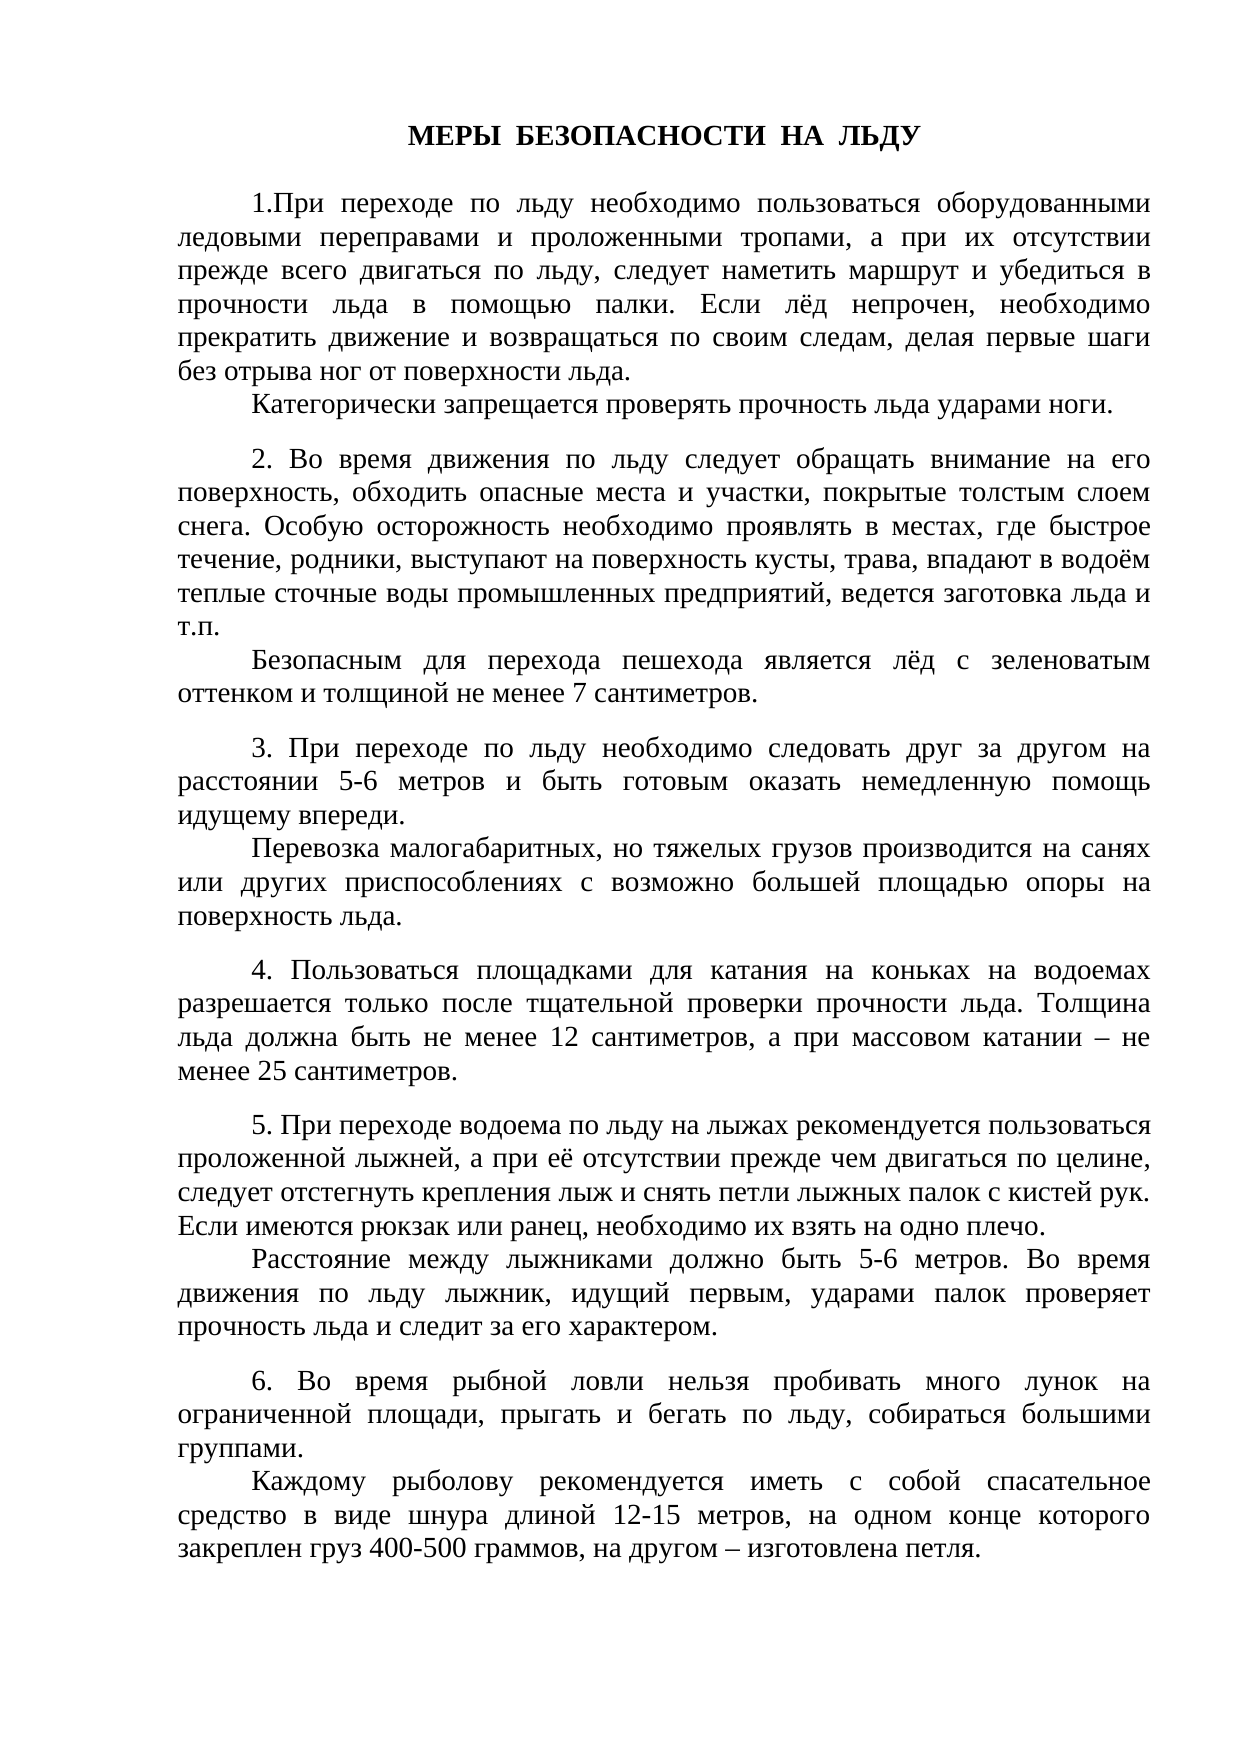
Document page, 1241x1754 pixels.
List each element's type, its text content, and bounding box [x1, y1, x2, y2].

text Категорически запрещается проверять прочность льда ударами ноги. [177, 386, 1152, 420]
text Расстояние между лыжниками должно быть 5-6 метров. Во время движения по льду лыжник, идущий первым, ударами палок проверяет прочность льда и следит за его характером. [177, 1241, 1152, 1342]
text МЕРЫ БЕЗОПАСНОСТИ НА ЛЬДУ [177, 118, 1152, 152]
text 2. Во время движения по льду следует обращать внимание на его поверхность, обходить опасные места и участки, покрытые толстым слоем снега. Особую осторожность необходимо проявлять в местах, где быстрое течение, родники, выступают на поверхность кусты, трава, впадают в водоём теплые сточные воды промышленных предприятий, ведется заготовка льда и т.п. [177, 441, 1152, 642]
text Каждому рыболову рекомендуется иметь с собой спасательное средство в виде шнура длиной 12-15 метров, на одном конце которого закреплен груз 400-500 граммов, на другом – изготовлена петля. [177, 1463, 1152, 1564]
text Перевозка малогабаритных, но тяжелых грузов производится на санях или других приспособлениях с возможно большей площадью опоры на поверхность льда. [177, 831, 1152, 931]
text 3. При переходе по льду необходимо следовать друг за другом на расстоянии 5-6 метров и быть готовым оказать немедленную помощь идущему впереди. [177, 730, 1152, 831]
text 4. Пользоваться площадками для катания на коньках на водоемах разрешается только после тщательной проверки прочности льда. Толщина льда должна быть не менее 12 сантиметров, а при массовом катании – не менее 25 сантиметров. [177, 952, 1152, 1086]
text Безопасным для перехода пешехода является лёд с зеленоватым оттенком и толщиной не менее 7 сантиметров. [177, 642, 1152, 709]
text 1.При переходе по льду необходимо пользоваться оборудованными ледовыми переправами и проложенными тропами, а при их отсутствии прежде всего двигаться по льду, следует наметить маршрут и убедиться в прочности льда в помощью палки. Если лёд непрочен, необходимо прекратить движение и возвращаться по своим следам, делая первые шаги без отрыва ног от поверхности льда. [177, 185, 1152, 386]
text 5. При переходе водоема по льду на лыжах рекомендуется пользоваться проложенной лыжней, а при её отсутствии прежде чем двигаться по целине, следует отстегнуть крепления лыж и снять петли лыжных палок с кистей рук. Если имеются рюкзак или ранец, необходимо их взять на одно плечо. [177, 1107, 1152, 1241]
text 6. Во время рыбной ловли нельзя пробивать много лунок на ограниченной площади, прыгать и бегать по льду, собираться большими группами. [177, 1363, 1152, 1463]
